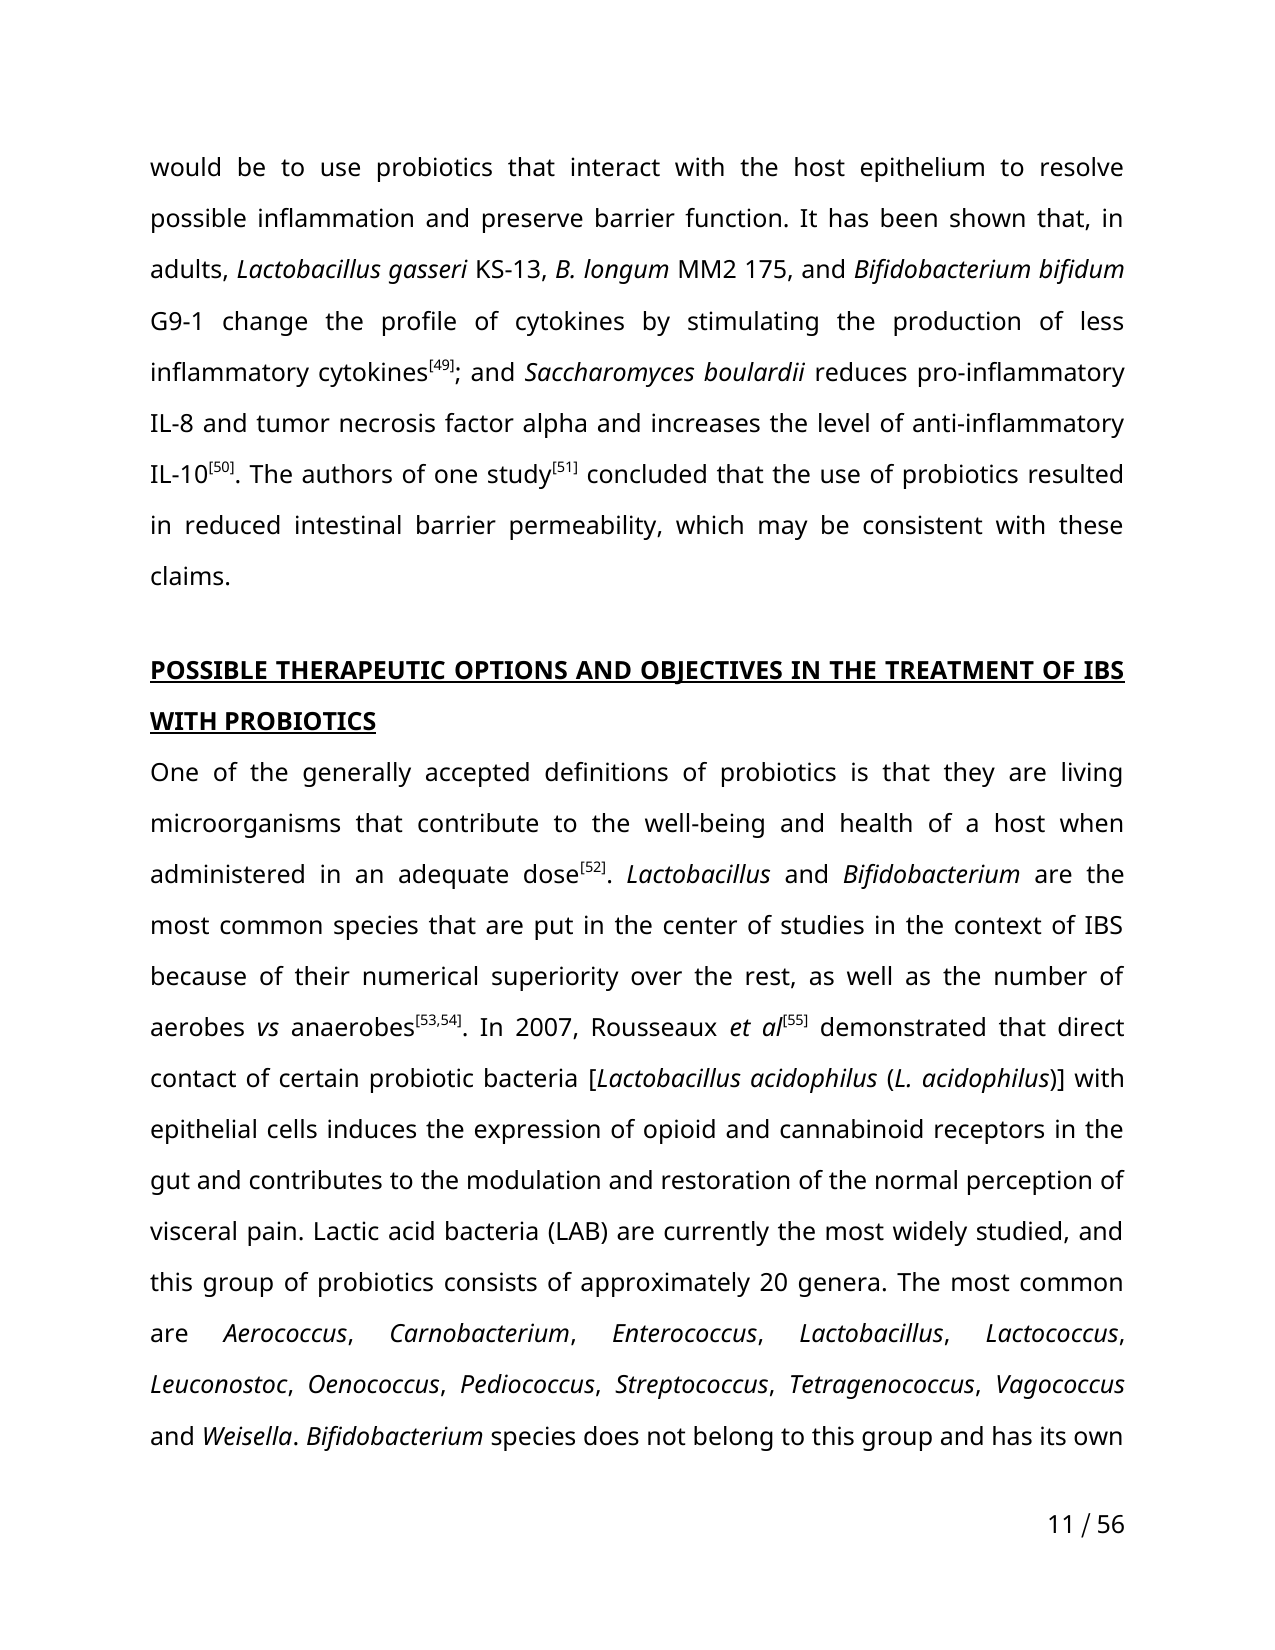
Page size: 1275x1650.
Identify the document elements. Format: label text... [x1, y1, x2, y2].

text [150, 754, 1125, 1452]
text Possible therapeutic options and objectives in the treatment of IBS with probiotics [150, 652, 1125, 681]
text Possible therapeutic options and objectives in the treatment of IBS with probiotics [150, 683, 1125, 738]
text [150, 150, 1125, 592]
